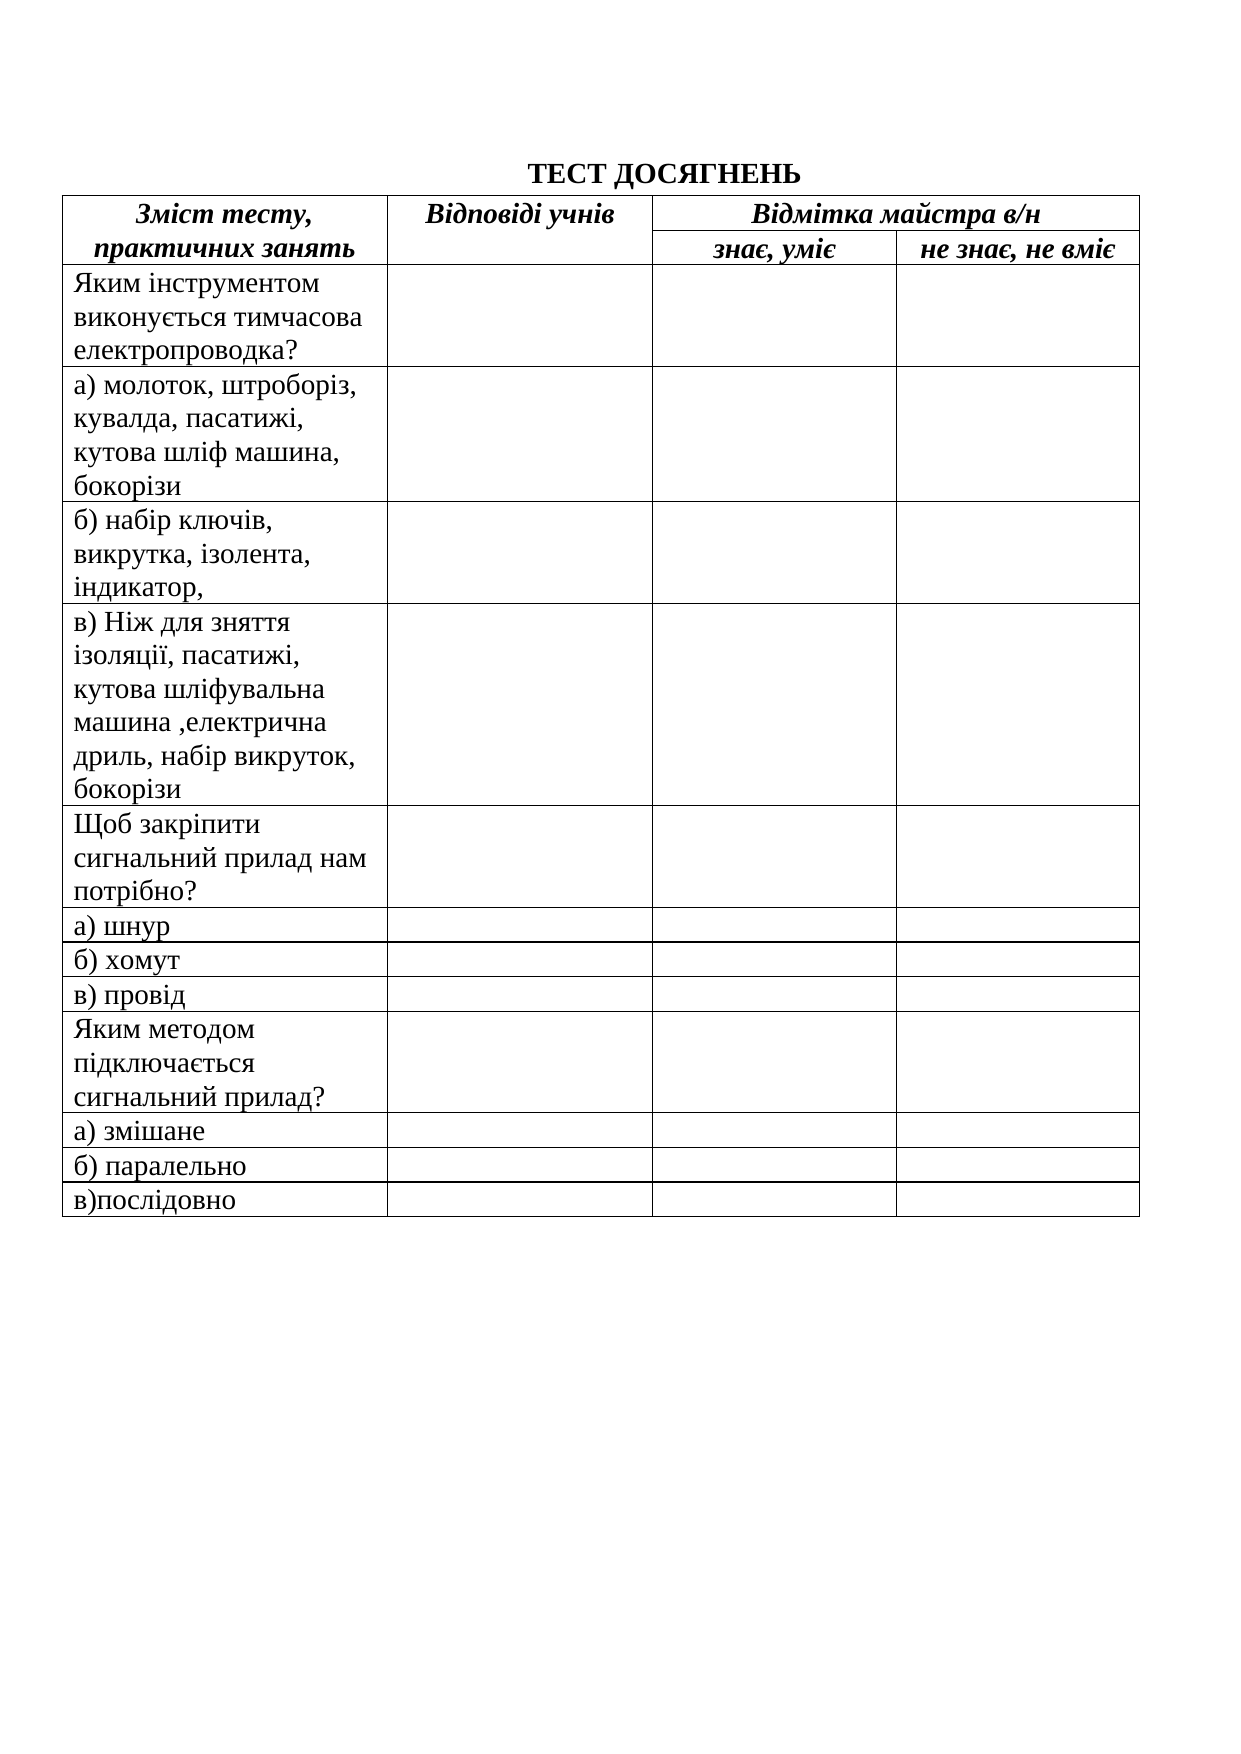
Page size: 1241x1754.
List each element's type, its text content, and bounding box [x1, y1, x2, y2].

table_cell [897, 367, 1139, 501]
table_cell [897, 502, 1139, 603]
table_cell Щоб закріпити сигнальний прилад нам потрібно? [63, 806, 387, 907]
table_cell [653, 908, 896, 941]
table_cell б) хомут [63, 943, 387, 976]
table_cell [388, 1183, 652, 1216]
table_cell в) Ніж для зняття ізоляції, пасатижі, кутова шліфувальна машина ,електрична дриль, набір викруток, бокорізи [63, 604, 387, 805]
table_cell [388, 908, 652, 941]
table_cell [653, 1113, 896, 1147]
table_cell [897, 1183, 1139, 1216]
table_cell [897, 604, 1139, 805]
table_cell знає, уміє [653, 231, 896, 264]
table_cell [653, 1148, 896, 1181]
table_cell [653, 1012, 896, 1112]
table_cell [653, 806, 896, 907]
table_cell [897, 1012, 1139, 1112]
table_cell [897, 1113, 1139, 1147]
table_cell а) молоток, штроборіз, кувалда, пасатижі, кутова шліф машина, бокорізи [63, 367, 387, 501]
text ТЕСТ ДОСЯГНЕНЬ [177, 157, 1152, 190]
table_cell [388, 1113, 652, 1147]
table_cell [897, 943, 1139, 976]
table_header Відповіді учнів [388, 196, 652, 264]
table_cell [897, 806, 1139, 907]
table_cell Яким інструментом виконується тимчасова електропроводка? [63, 265, 387, 366]
table_cell в)послідовно [63, 1183, 387, 1216]
table_cell [388, 806, 652, 907]
table_cell [388, 502, 652, 603]
table_cell [653, 1183, 896, 1216]
table_cell [897, 265, 1139, 366]
table_header Відмітка майстра в/н [653, 196, 1139, 230]
table_cell [388, 1148, 652, 1181]
table_cell б) набір ключів, викрутка, ізолента, індикатор, [63, 502, 387, 603]
table_cell [653, 943, 896, 976]
table_cell в) провід [63, 977, 387, 1011]
table_cell [388, 265, 652, 366]
table_cell [388, 367, 652, 501]
table_cell [388, 1012, 652, 1112]
table_cell [388, 977, 652, 1011]
table_cell б) паралельно [63, 1148, 387, 1181]
table_cell [653, 367, 896, 501]
table_cell [653, 977, 896, 1011]
table_cell [897, 977, 1139, 1011]
table_cell [653, 265, 896, 366]
table_cell [653, 604, 896, 805]
table_cell [653, 502, 896, 603]
table_cell [897, 908, 1139, 941]
table_cell [388, 604, 652, 805]
table_cell Яким методом підключається сигнальний прилад? [63, 1012, 387, 1112]
table_cell [388, 943, 652, 976]
table_header Зміст тесту, практичних занять [63, 196, 387, 264]
table_cell [897, 1148, 1139, 1181]
table_cell а) змішане [63, 1113, 387, 1147]
table_cell не знає, не вміє [897, 231, 1139, 264]
table_cell а) шнур [63, 908, 387, 941]
